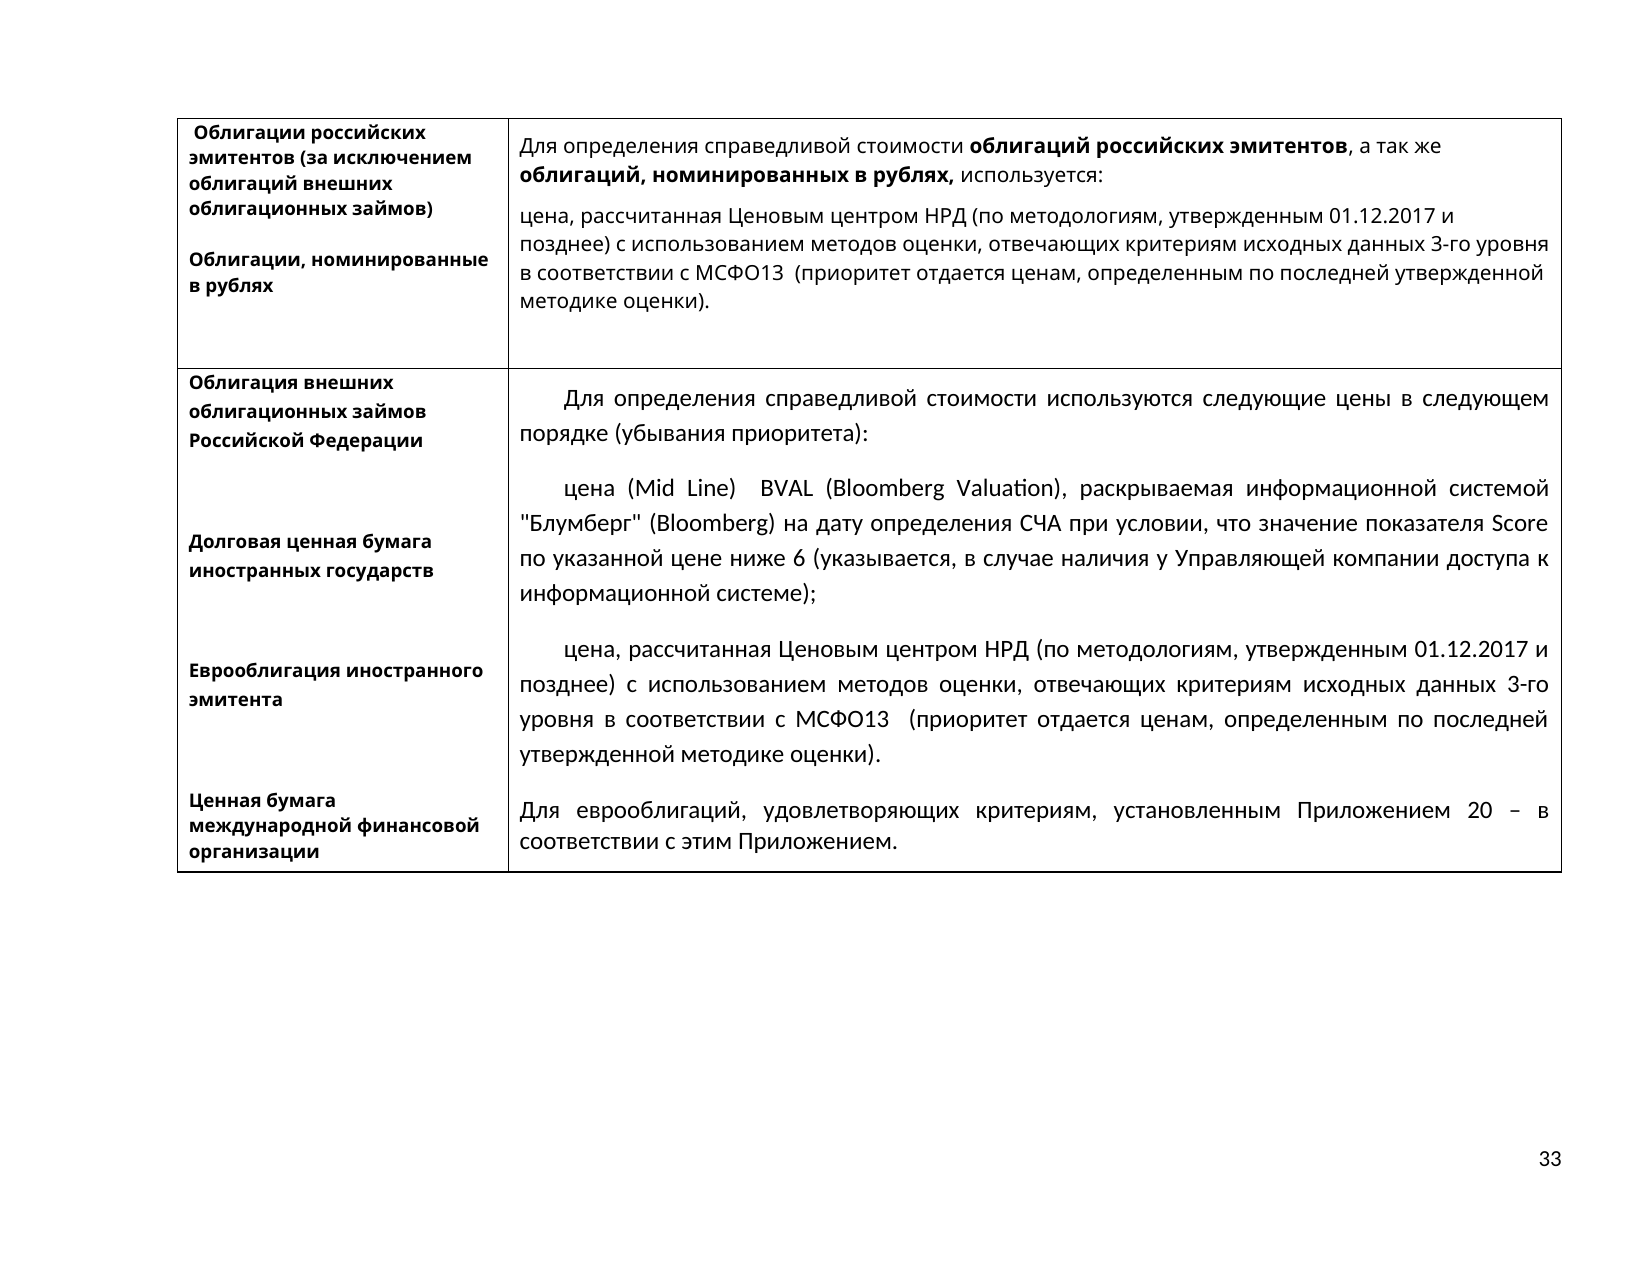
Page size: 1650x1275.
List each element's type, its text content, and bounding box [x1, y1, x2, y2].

table_cell Для определения справедливой стоимости используются следующие цены в следующем порядке (убывания приоритета): цена (Mid Line) BVAL (Bloomberg Valuation), раскрываемая информационной системой "Блумберг" (Bloomberg) на дату определения СЧА при условии, что значение показателя Score по указанной цене ниже 6 (указывается, в случае наличия у Управляющей компании доступа к информационной системе); цена, рассчитанная Ценовым центром НРД (по методологиям, утвержденным 01.12.2017 и позднее) с использованием методов оценки, отвечающих критериям исходных данных 3-го уровня в соответствии с МСФО13 (приоритет отдается ценам, определенным по последней утвержденной методике оценки). Для еврооблигаций, удовлетворяющих критериям, установленным Приложением 20 – в соответствии с этим Приложением. [509, 369, 1561, 871]
table_cell Облигации российских эмитентов (за исключением облигаций внешних облигационных займов) Облигации, номинированные в рублях [178, 119, 508, 368]
table_cell Облигация внешних облигационных займов Российской Федерации Долговая ценная бумага иностранных государств Еврооблигация иностранного эмитента Ценная бумага международной финансовой организации [178, 369, 508, 871]
table_cell Для определения справедливой стоимости облигаций российских эмитентов, а так же облигаций, номинированных в рублях, используется: цена, рассчитанная Ценовым центром НРД (по методологиям, утвержденным 01.12.2017 и позднее) с использованием методов оценки, отвечающих критериям исходных данных 3-го уровня в соответствии с МСФО13 (приоритет отдается ценам, определенным по последней утвержденной методике оценки). [509, 119, 1561, 368]
